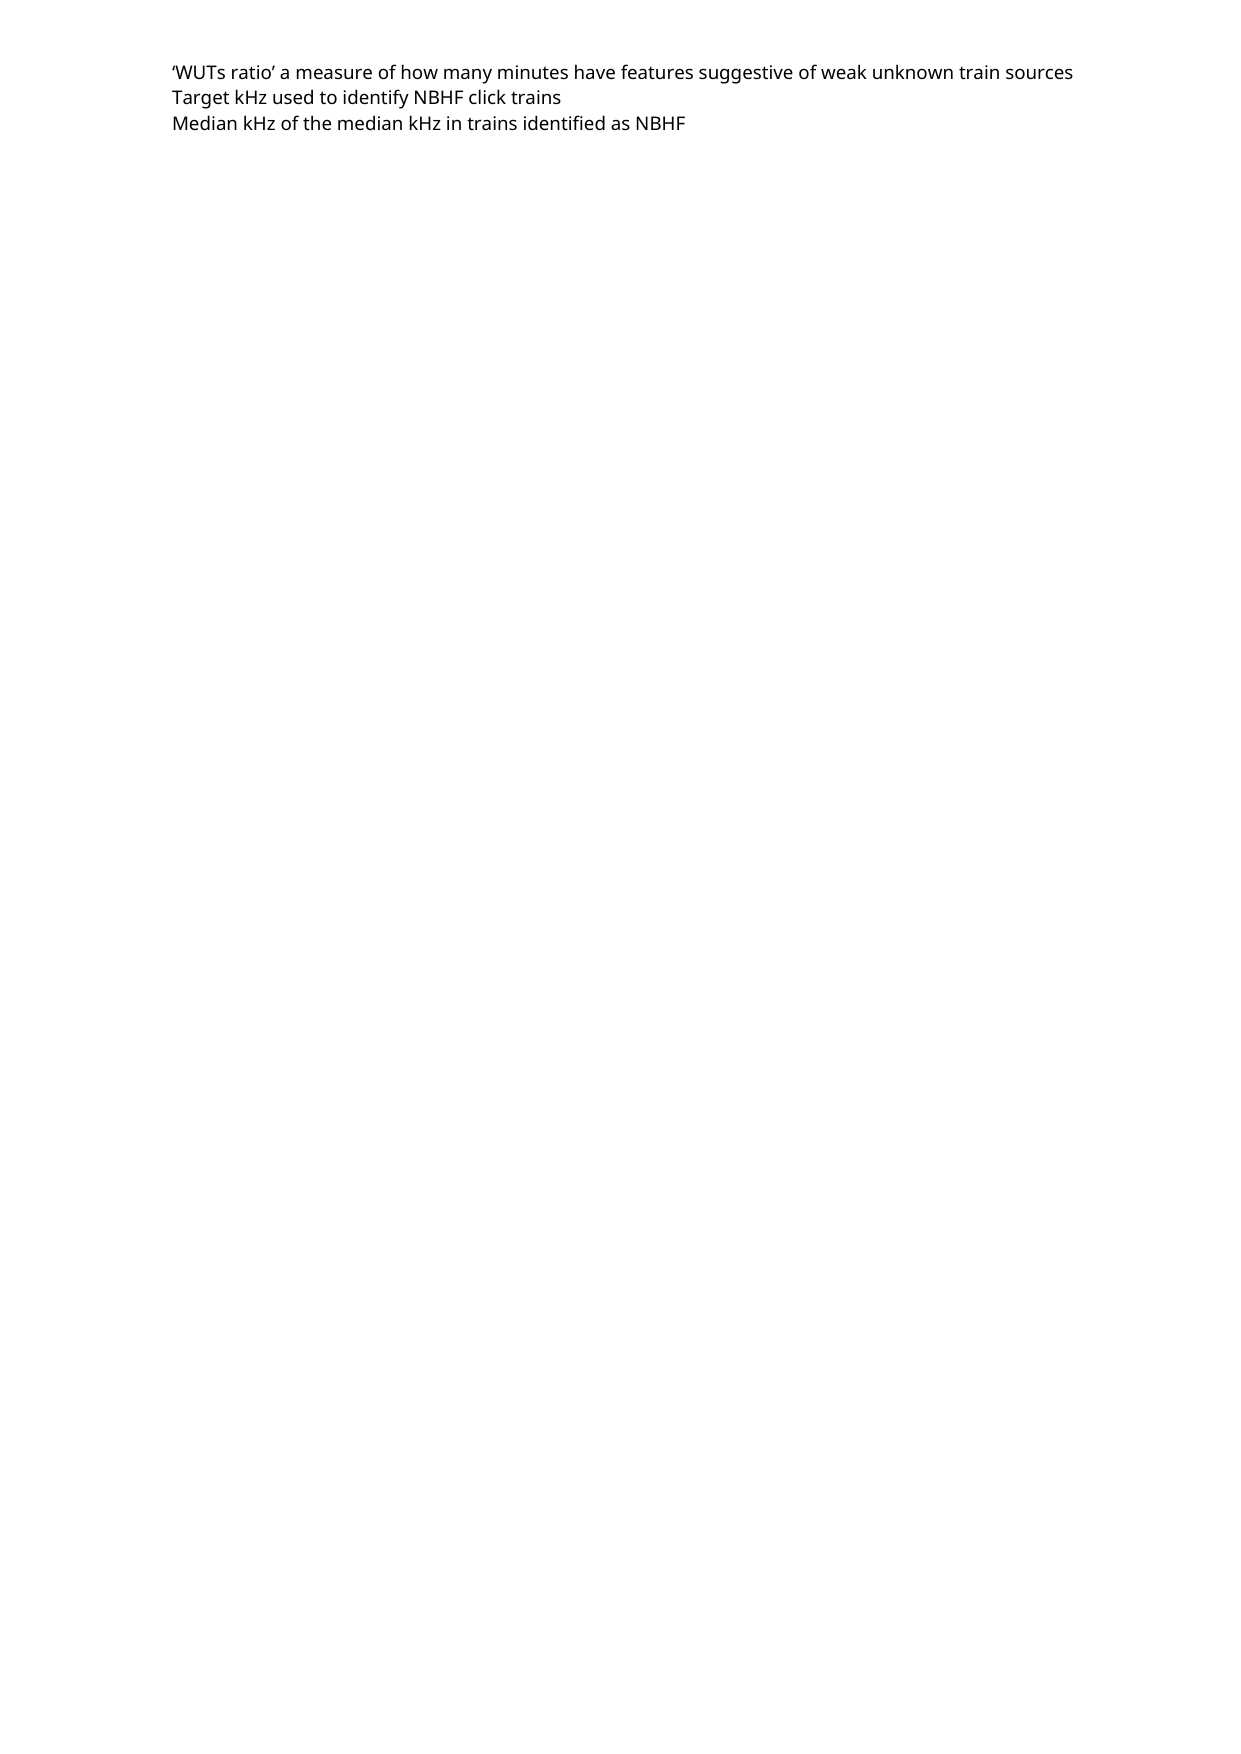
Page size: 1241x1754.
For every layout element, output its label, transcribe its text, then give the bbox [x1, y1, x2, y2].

text Target kHz used to identify NBHF click trains [172, 84, 1181, 110]
text Median kHz of the median kHz in trains identified as NBHF [172, 110, 1181, 136]
text ‘WUTs ratio’ a measure of how many minutes have features suggestive of weak unknown train sources [172, 59, 1181, 84]
